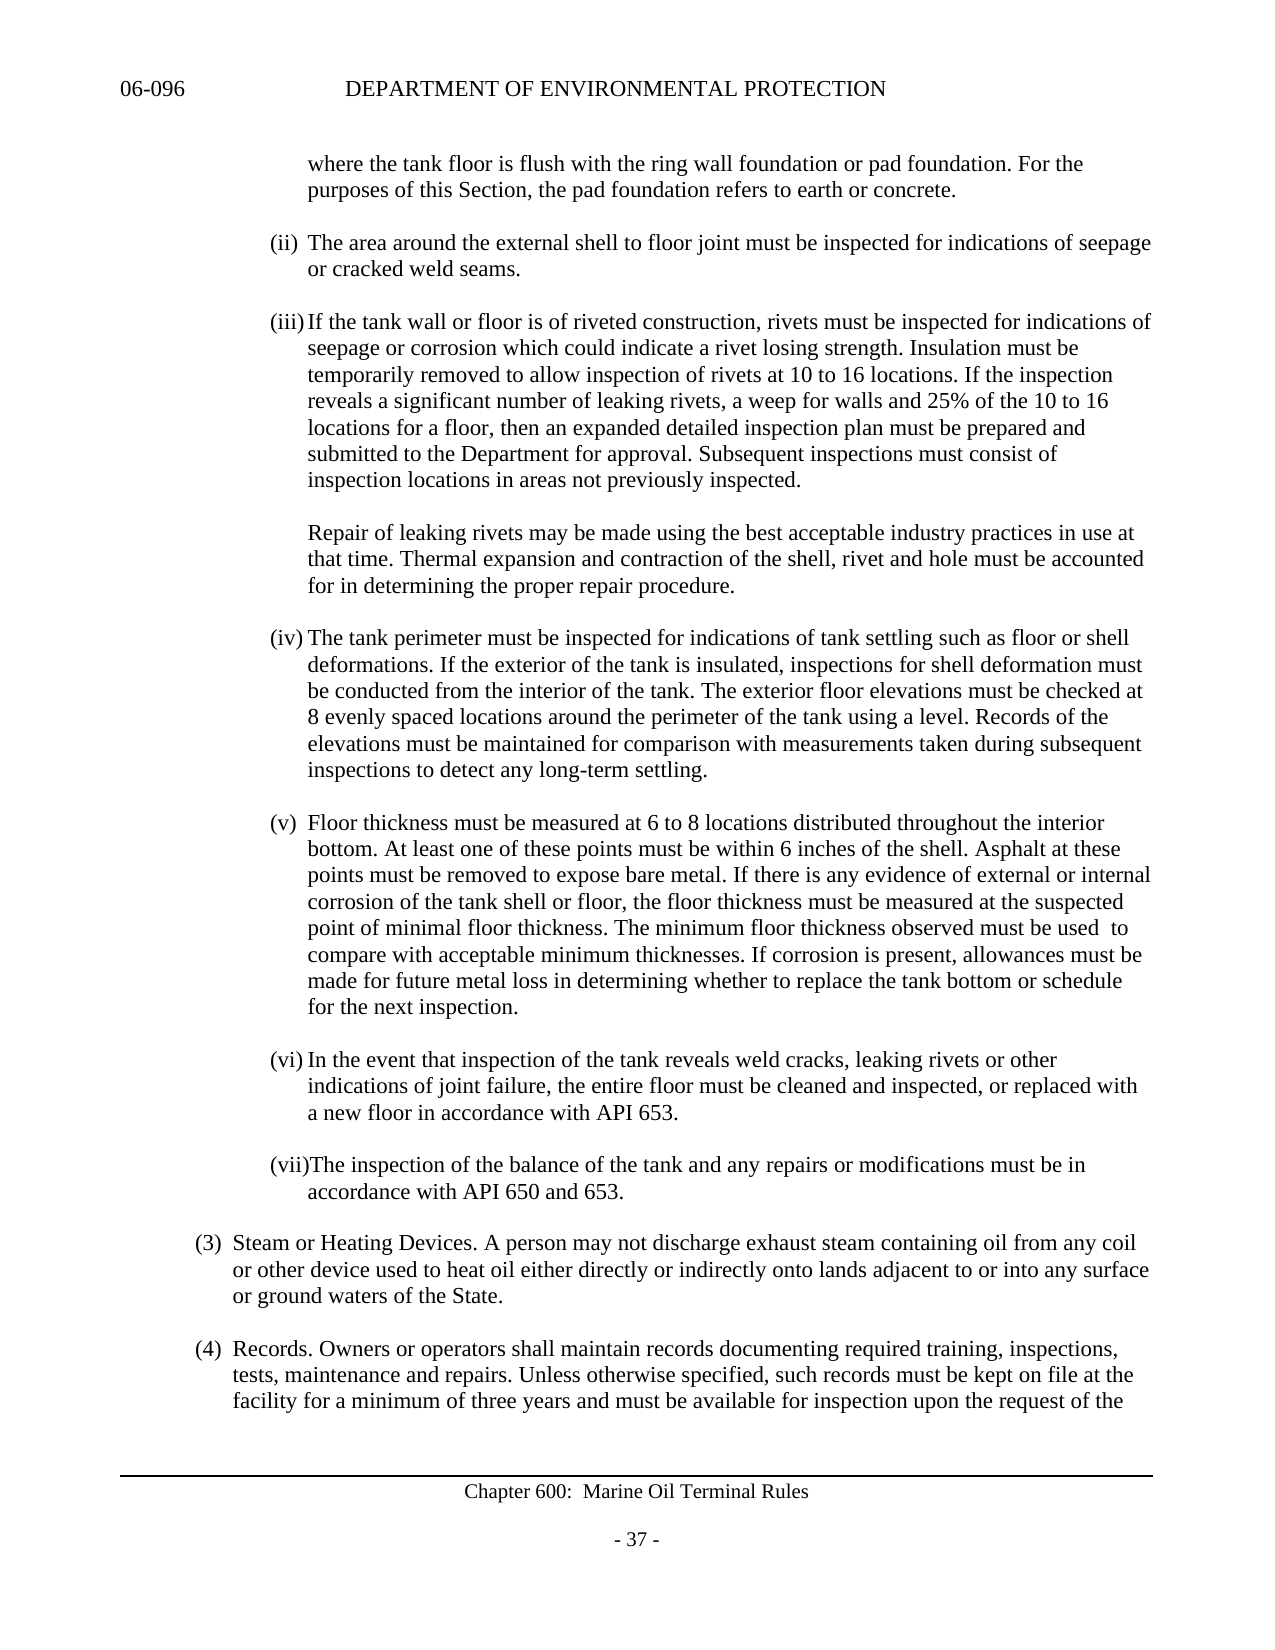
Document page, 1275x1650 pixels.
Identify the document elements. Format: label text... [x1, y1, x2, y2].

text (iii) If the tank wall or floor is of riveted construction, rivets must be inspected for indications of seepage or corrosion which could indicate a rivet losing strength. Insulation must be temporarily removed to allow inspection of rivets at 10 to 16 locations. If the inspection reveals a significant number of leaking rivets, a weep for walls and 25% of the 10 to 16 locations for a floor, then an expanded detailed inspection plan must be prepared and submitted to the Department for approval. Subsequent inspections must consist of inspection locations in areas not previously inspected. [270, 308, 1153, 493]
text (vii)The inspection of the balance of the tank and any repairs or modifications must be in accordance with API 650 and 653. [270, 1151, 1153, 1204]
text (iv) The tank perimeter must be inspected for indications of tank settling such as floor or shell deformations. If the exterior of the tank is insulated, inspections for shell deformation must be conducted from the interior of the tank. The exterior floor elevations must be checked at 8 evenly spaced locations around the perimeter of the tank using a level. Records of the elevations must be maintained for comparison with measurements taken during subsequent inspections to detect any long-term settling. [270, 624, 1153, 782]
text (3) Steam or Heating Devices. A person may not discharge exhaust steam containing oil from any coil or other device used to heat oil either directly or indirectly onto lands adjacent to or into any surface or ground waters of the State. [195, 1229, 1153, 1308]
text Repair of leaking rivets may be made using the best acceptable industry practices in use at that time. Thermal expansion and contraction of the shell, rivet and hole must be accounted for in determining the proper repair procedure. [307, 519, 1153, 598]
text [195, 1335, 1153, 1414]
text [270, 150, 1153, 203]
text (ii) The area around the external shell to floor joint must be inspected for indications of seepage or cracked weld seams. [270, 229, 1153, 282]
text (v) Floor thickness must be measured at 6 to 8 locations distributed throughout the interior bottom. At least one of these points must be within 6 inches of the shell. Asphalt at these points must be removed to expose bare metal. If there is any evidence of external or internal corrosion of the tank shell or floor, the floor thickness must be measured at the suspected point of minimal floor thickness. The minimum floor thickness observed must be used to compare with acceptable minimum thicknesses. If corrosion is present, allowances must be made for future metal loss in determining whether to replace the tank bottom or schedule for the next inspection. [270, 809, 1153, 1020]
text (vi) In the event that inspection of the tank reveals weld cracks, leaking rivets or other indications of joint failure, the entire floor must be cleaned and inspected, or replaced with a new floor in accordance with API 653. [270, 1046, 1153, 1125]
